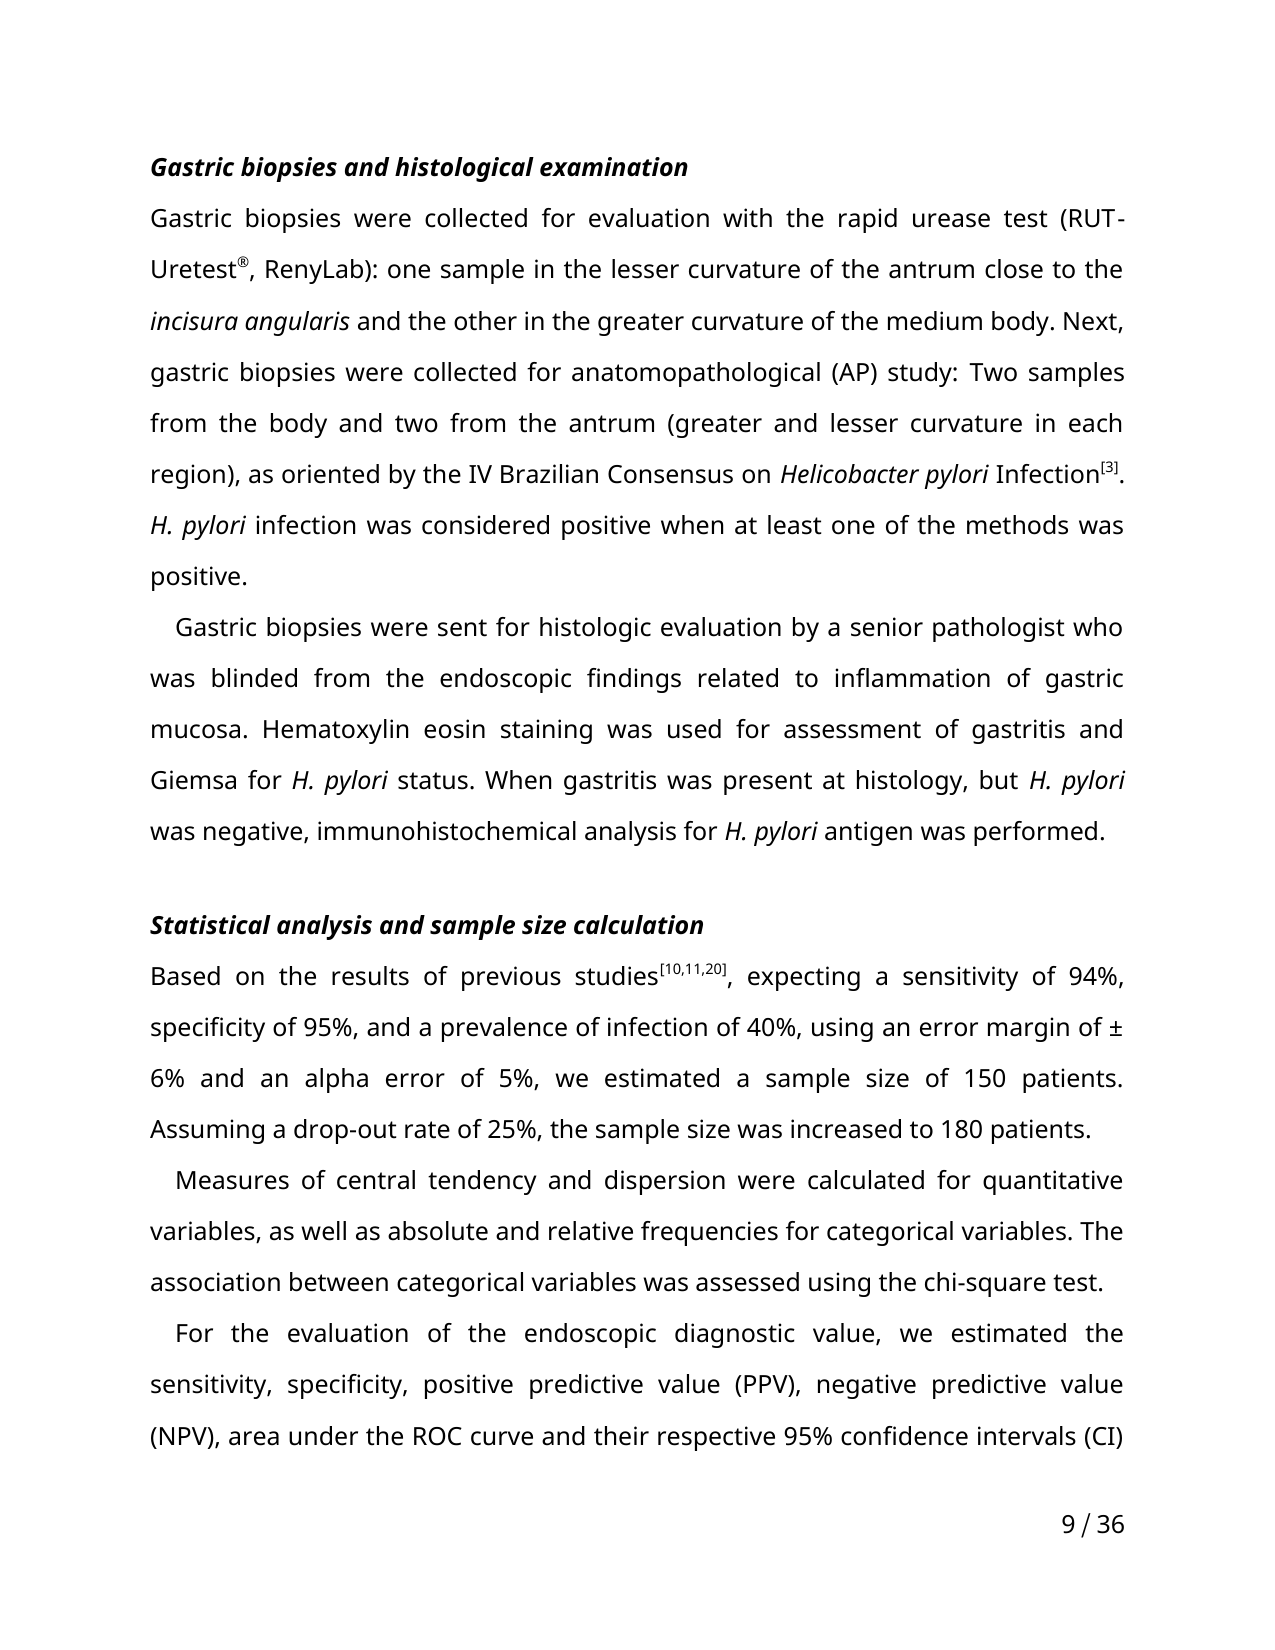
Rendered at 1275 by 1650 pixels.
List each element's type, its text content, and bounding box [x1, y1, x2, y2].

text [150, 1316, 1125, 1452]
text Gastric biopsies were sent for histologic evaluation by a senior pathologist who was blinded from the endoscopic findings related to inflammation of gastric mucosa. Hematoxylin eosin staining was used for assessment of gastritis and Giemsa for H. pylori status. When gastritis was present at histology, but H. pylori was negative, immunohistochemical analysis for H. pylori antigen was performed. [150, 609, 1125, 848]
text Statistical analysis and sample size calculation [150, 908, 1125, 942]
text Measures of central tendency and dispersion were calculated for quantitative variables, as well as absolute and relative frequencies for categorical variables. The association between categorical variables was assessed using the chi-square test. [150, 1163, 1125, 1299]
text Gastric biopsies were collected for evaluation with the rapid urease test (RUT-Uretest®, RenyLab): one sample in the lesser curvature of the antrum close to the incisura angularis and the other in the greater curvature of the medium body. Next, gastric biopsies were collected for anatomopathological (AP) study: Two samples from the body and two from the antrum (greater and lesser curvature in each region), as oriented by the IV Brazilian Consensus on Helicobacter pylori Infection[3]. H. pylori infection was considered positive when at least one of the methods was positive. [150, 201, 1125, 592]
text Gastric biopsies and histological examination [150, 150, 1125, 184]
text Based on the results of previous studies[10,11,20], expecting a sensitivity of 94%, specificity of 95%, and a prevalence of infection of 40%, using an error margin of ± 6% and an alpha error of 5%, we estimated a sample size of 150 patients. Assuming a drop-out rate of 25%, the sample size was increased to 180 patients. [150, 959, 1125, 1146]
